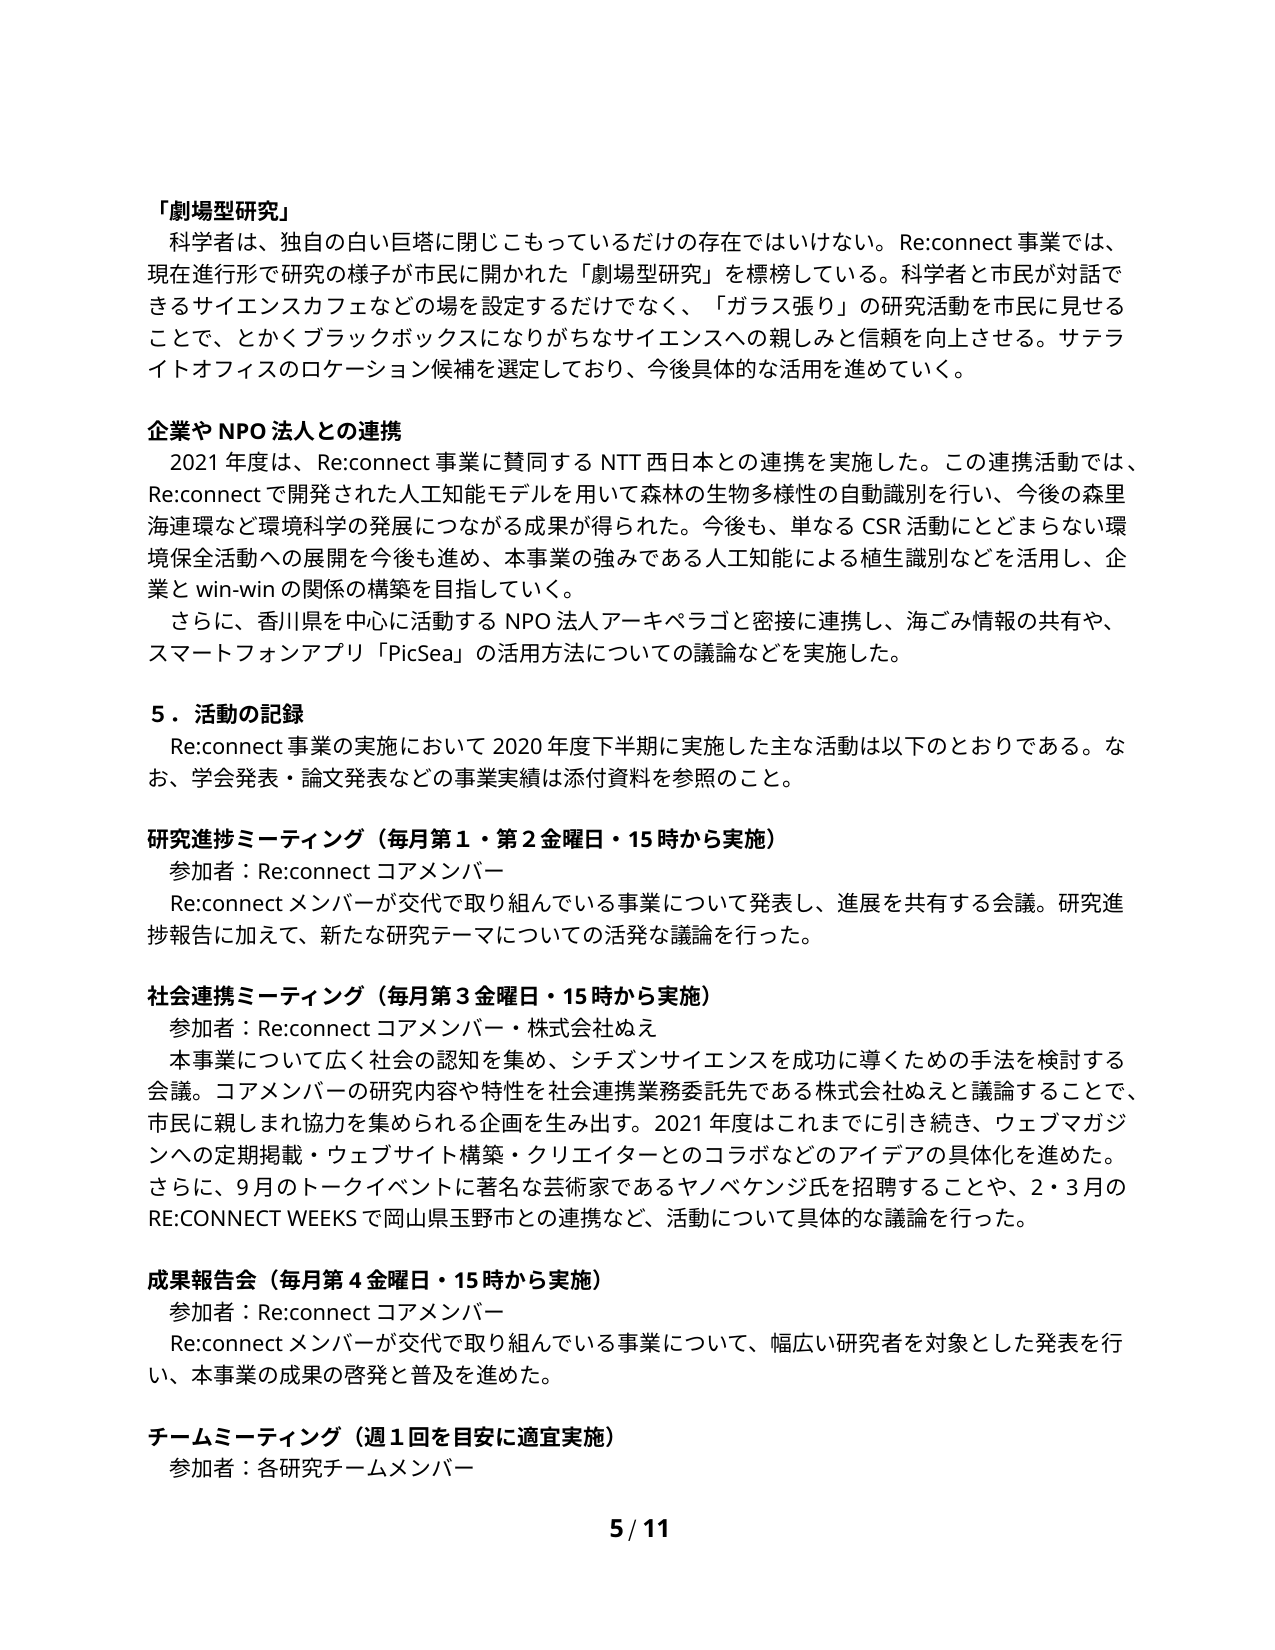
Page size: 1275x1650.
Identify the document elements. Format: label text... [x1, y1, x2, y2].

text Re:connectメンバーが交代で取り組んでいる事業について、幅広い研究者を対象とした発表を行い、本事業の成果の啓発と普及を進めた。 [148, 1326, 1127, 1390]
text 社会連携ミーティング（毎月第３金曜日・15時から実施） [148, 979, 1127, 1011]
text 成果報告会（毎月第4金曜日・15時から実施） [148, 1263, 1127, 1294]
text 企業やNPO法人との連携 [148, 414, 1127, 445]
text 「劇場型研究」 [148, 194, 1127, 225]
text Re:connect事業の実施において2020年度下半期に実施した主な活動は以下のとおりである。なお、学会発表・論文発表などの事業実績は添付資料を参照のこと。 [148, 729, 1127, 793]
text 本事業について広く社会の認知を集め、シチズンサイエンスを成功に導くための手法を検討する会議。コアメンバーの研究内容や特性を社会連携業務委託先である株式会社ぬえと議論することで、市民に親しまれ協力を集められる企画を生み出す。2021年度はこれまでに引き続き、ウェブマガジンへの定期掲載・ウェブサイト構築・クリエイターとのコラボなどのアイデアの具体化を進めた。さらに、9月のトークイベントに著名な芸術家であるヤノベケンジ氏を招聘することや、2・3月のRE:CONNECT WEEKSで岡山県玉野市との連携など、活動について具体的な議論を行った。 [148, 1043, 1127, 1233]
text チームミーティング（週１回を目安に適宜実施） [148, 1419, 1127, 1451]
text さらに、香川県を中心に活動するNPO法人アーキペラゴと密接に連携し、海ごみ情報の共有や、スマートフォンアプリ「PicSea」の活用方法についての議論などを実施した。 [148, 604, 1127, 668]
text 研究進捗ミーティング（毎月第１・第２金曜日・15時から実施） [148, 822, 1127, 854]
text 参加者：Re:connectコアメンバー・株式会社ぬえ [148, 1011, 1127, 1043]
text 参加者：Re:connectコアメンバー [148, 854, 1127, 886]
text 参加者：Re:connectコアメンバー [148, 1294, 1127, 1326]
text Re:connectメンバーが交代で取り組んでいる事業について発表し、進展を共有する会議。研究進捗報告に加えて、新たな研究テーマについての活発な議論を行った。 [148, 886, 1127, 949]
text 科学者は、独自の白い巨塔に閉じこもっているだけの存在ではいけない。Re:connect事業では、現在進行形で研究の様子が市民に開かれた「劇場型研究」を標榜している。科学者と市民が対話できるサイエンスカフェなどの場を設定するだけでなく、「ガラス張り」の研究活動を市民に見せることで、とかくブラックボックスになりがちなサイエンスへの親しみと信頼を向上させる。サテライトオフィスのロケーション候補を選定しており、今後具体的な活用を進めていく。 [148, 225, 1127, 384]
text 参加者：各研究チームメンバー [148, 1451, 1127, 1483]
text 2021年度は、Re:connect事業に賛同するNTT西日本との連携を実施した。この連携活動では、Re:connectで開発された人工知能モデルを用いて森林の生物多様性の自動識別を行い、今後の森里海連環など環境科学の発展につながる成果が得られた。今後も、単なるCSR活動にとどまらない環境保全活動への展開を今後も進め、本事業の強みである人工知能による植生識別などを活用し、企業とwin-winの関係の構築を目指していく。 [148, 445, 1127, 604]
list 活動の記録 [148, 697, 1127, 729]
